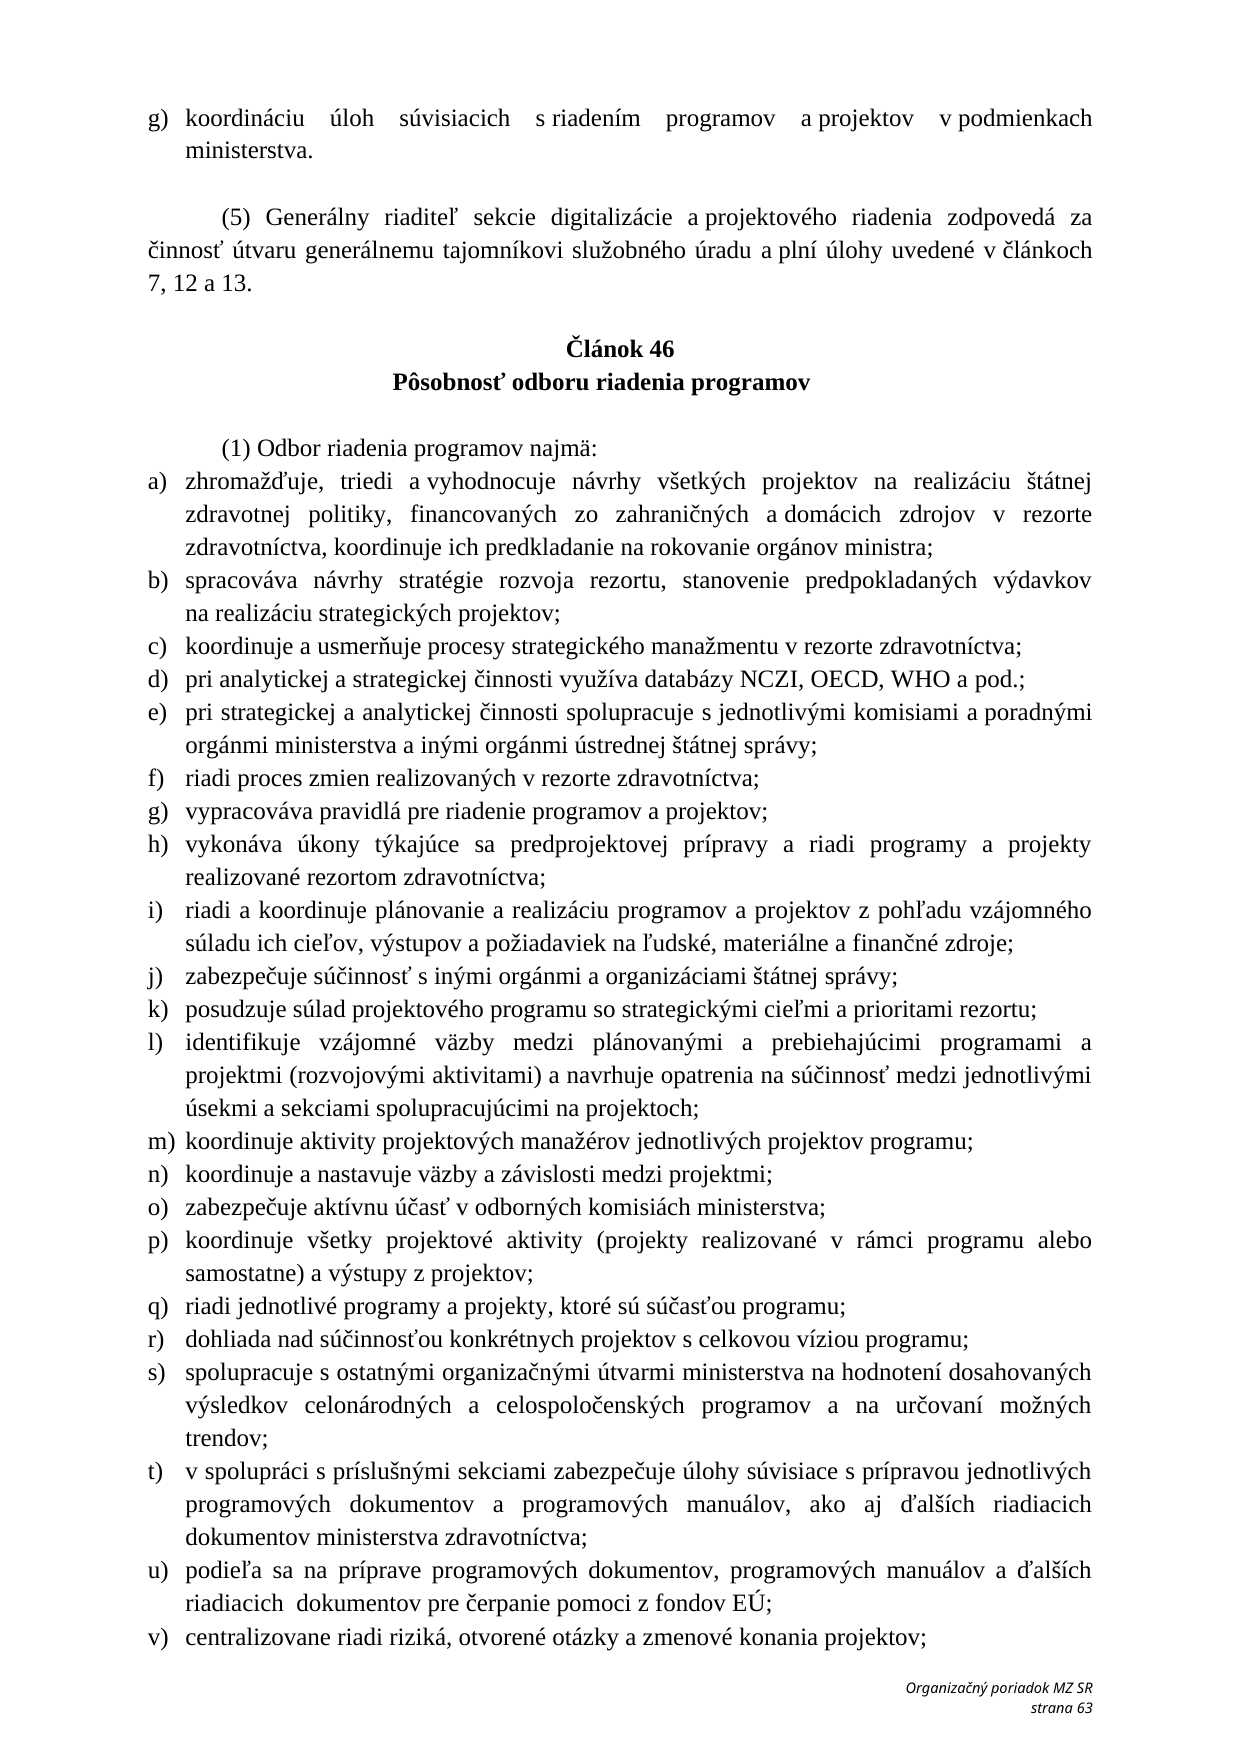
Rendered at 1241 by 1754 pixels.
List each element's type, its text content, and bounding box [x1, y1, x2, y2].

list v spolupráci s príslušnými sekciami zabezpečuje úlohy súvisiace s prípravou jednotlivých programových dokumentov a programových manuálov, ako aj ďalších riadiacich dokumentov ministerstva zdravotníctva; [148, 1456, 1092, 1551]
list zabezpečuje aktívnu účasť v odborných komisiách ministerstva; [148, 1192, 1092, 1221]
list riadi proces zmien realizovaných v rezorte zdravotníctva; [148, 763, 1092, 792]
list centralizovane riadi riziká, otvorené otázky a zmenové konania projektov; [148, 1622, 1092, 1650]
list koordinuje aktivity projektových manažérov jednotlivých projektov programu; [148, 1126, 1092, 1155]
list identifikuje vzájomné väzby medzi plánovanými a prebiehajúcimi programami a projektmi (rozvojovými aktivitami) a navrhuje opatrenia na súčinnosť medzi jednotlivými úsekmi a sekciami spolupracujúcimi na projektoch; [148, 1027, 1092, 1122]
list riadi jednotlivé programy a projekty, ktoré sú súčasťou programu; [148, 1291, 1092, 1320]
list koordinuje všetky projektové aktivity (projekty realizované v rámci programu alebo samostatne) a výstupy z projektov; [148, 1225, 1092, 1287]
list posudzuje súlad projektového programu so strategickými cieľmi a prioritami rezortu; [148, 994, 1092, 1023]
list podieľa sa na príprave programových dokumentov, programových manuálov a ďalších riadiacich dokumentov pre čerpanie pomoci z fondov EÚ; [148, 1556, 1092, 1617]
list pri analytickej a strategickej činnosti využíva databázy NCZI, OECD, WHO a pod.; [148, 664, 1092, 693]
list dohliada nad súčinnosťou konkrétnych projektov s celkovou víziou programu; [148, 1324, 1092, 1353]
list vypracováva pravidlá pre riadenie programov a projektov; [148, 796, 1092, 825]
text (1) Odbor riadenia programov najmä: [148, 433, 1092, 462]
text Článok 46 [148, 334, 1092, 362]
list koordinuje a usmerňuje procesy strategického manažmentu v rezorte zdravotníctva; [148, 631, 1092, 660]
list pri strategickej a analytickej činnosti spolupracuje s jednotlivými komisiami a poradnými orgánmi ministerstva a inými orgánmi ústrednej štátnej správy; [148, 697, 1092, 759]
text Pôsobnosť odboru riadenia programov [110, 367, 1092, 396]
list vykonáva úkony týkajúce sa predprojektovej prípravy a riadi programy a projekty realizované rezortom zdravotníctva; [148, 829, 1092, 891]
list riadi a koordinuje plánovanie a realizáciu programov a projektov z pohľadu vzájomného súladu ich cieľov, výstupov a požiadaviek na ľudské, materiálne a finančné zdroje; [148, 895, 1092, 957]
list spracováva návrhy stratégie rozvoja rezortu, stanovenie predpokladaných výdavkov na realizáciu strategických projektov; [148, 565, 1092, 627]
list zabezpečuje súčinnosť s inými orgánmi a organizáciami štátnej správy; [148, 961, 1092, 990]
list koordináciu úloh súvisiacich s riadením programov a projektov v podmienkach ministerstva. [148, 103, 1092, 164]
list koordinuje a nastavuje väzby a závislosti medzi projektmi; [148, 1159, 1092, 1188]
list zhromažďuje, triedi a vyhodnocuje návrhy všetkých projektov na realizáciu štátnej zdravotnej politiky, financovaných zo zahraničných a domácich zdrojov v rezorte zdravotníctva, koordinuje ich predkladanie na rokovanie orgánov ministra; [148, 466, 1092, 561]
text (5) Generálny riaditeľ sekcie digitalizácie a projektového riadenia zodpovedá za činnosť útvaru generálnemu tajomníkovi služobného úradu a plní úlohy uvedené v článkoch 7, 12 a 13. [148, 202, 1092, 296]
